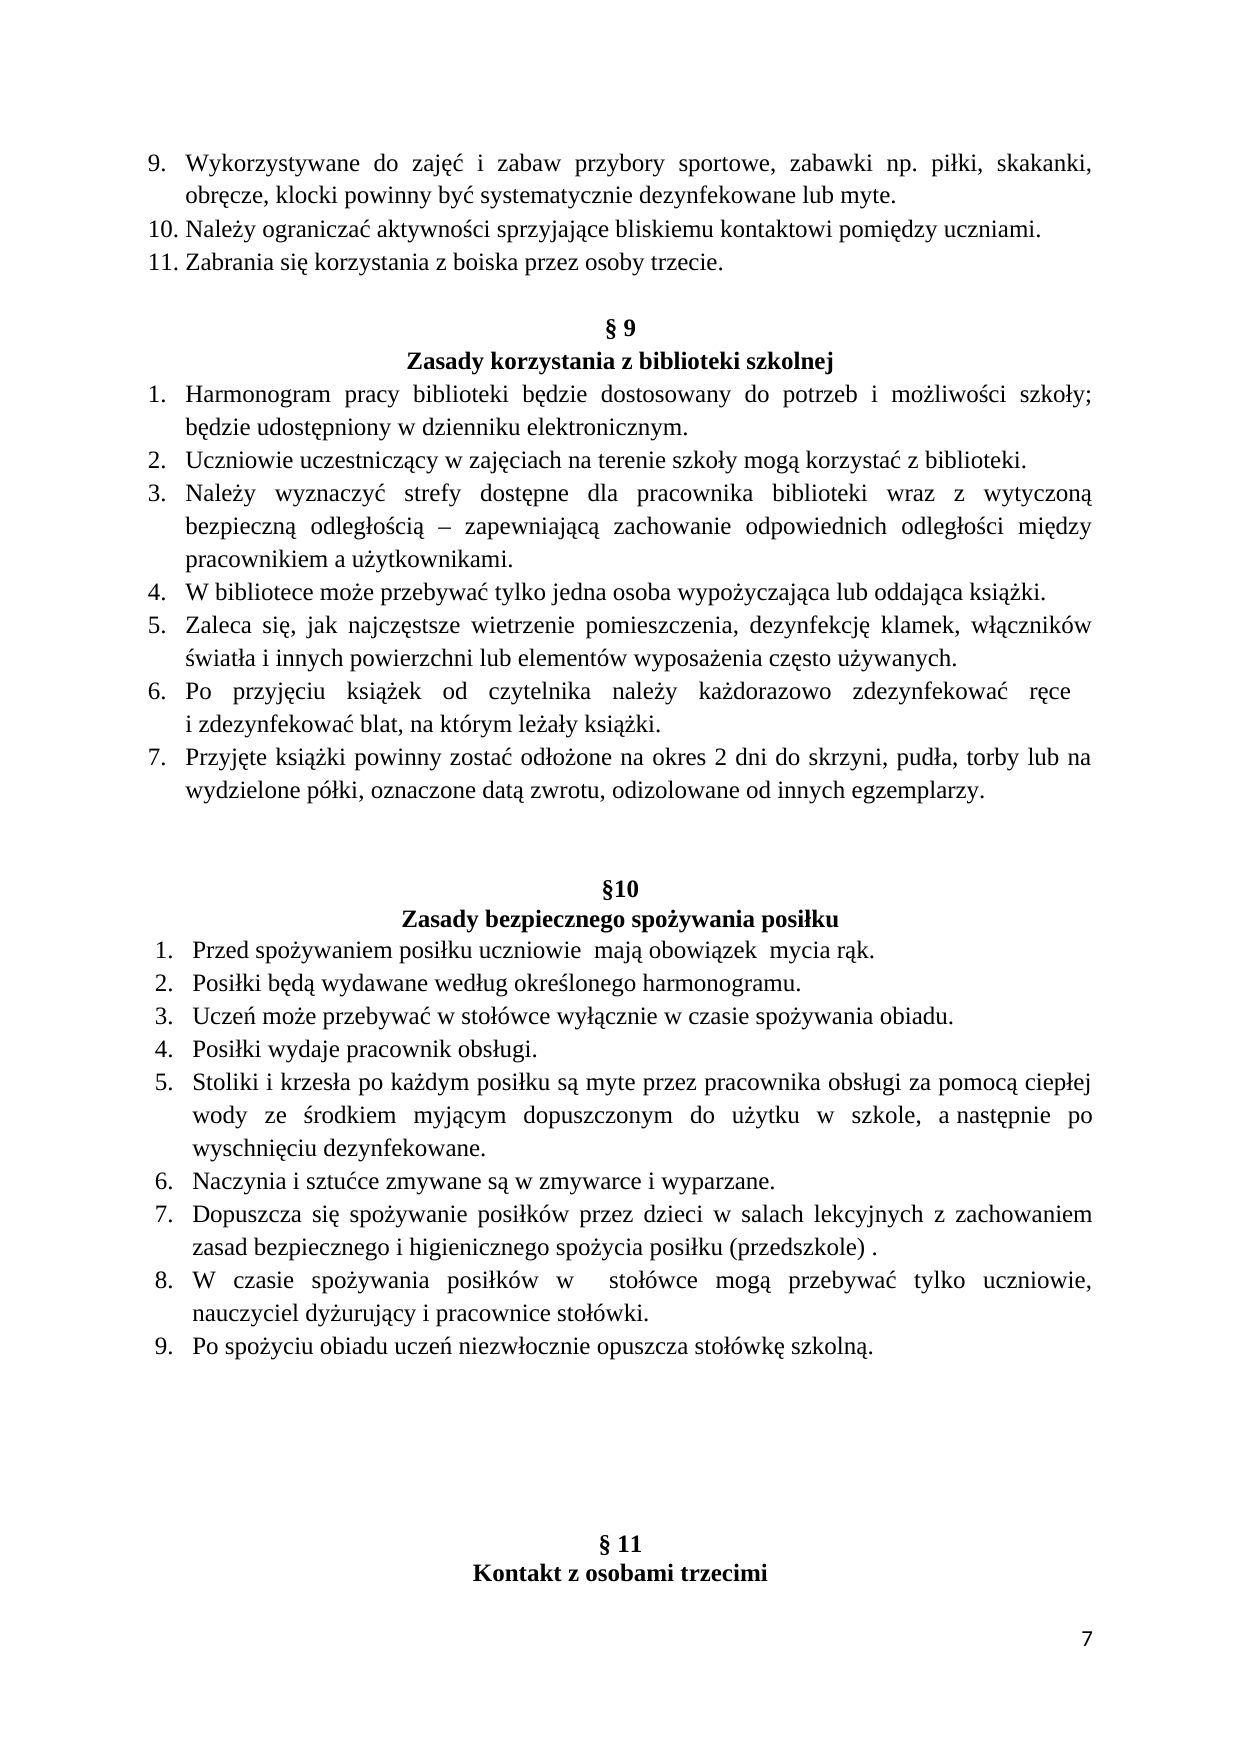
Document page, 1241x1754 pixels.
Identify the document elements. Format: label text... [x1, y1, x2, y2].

list Naczynia i sztućce zmywane są w zmywarce i wyparzane. [154, 1166, 1093, 1195]
list Posiłki będą wydawane według określonego harmonogramu. [154, 968, 1093, 997]
text § 11 [148, 1529, 1093, 1558]
text Zasady korzystania z biblioteki szkolnej [148, 346, 1093, 374]
list Przed spożywaniem posiłku uczniowie mają obowiązek mycia rąk. [154, 935, 1093, 964]
list W czasie spożywania posiłków w stołówce mogą przebywać tylko uczniowie, nauczyciel dyżurujący i pracownice stołówki. [154, 1265, 1093, 1327]
list Wykorzystywane do zajęć i zabaw przybory sportowe, zabawki np. piłki, skakanki, obręcze, klocki powinny być systematycznie dezynfekowane lub myte. [148, 148, 1093, 209]
list Stoliki i krzesła po każdym posiłku są myte przez pracownika obsługi za pomocą ciepłej wody ze środkiem myjącym dopuszczonym do użytku w szkole, a następnie po wyschnięciu dezynfekowane. [154, 1067, 1093, 1162]
text § 9 [148, 313, 1093, 341]
list Harmonogram pracy biblioteki będzie dostosowany do potrzeb i możliwości szkoły; będzie udostępniony w dzienniku elektronicznym. [148, 379, 1093, 441]
list Posiłki wydaje pracownik obsługi. [154, 1034, 1093, 1063]
list Uczniowie uczestniczący w zajęciach na terenie szkoły mogą korzystać z biblioteki. [148, 445, 1093, 473]
text Kontakt z osobami trzecimi [148, 1558, 1093, 1587]
list Zabrania się korzystania z boiska przez osoby trzecie. [148, 247, 1093, 275]
list Po przyjęciu książek od czytelnika należy każdorazowo zdezynfekować ręce i zdezynfekować blat, na którym leżały książki. [148, 676, 1093, 738]
list Należy ograniczać aktywności sprzyjające bliskiemu kontaktowi pomiędzy uczniami. [148, 214, 1093, 242]
text Zasady bezpiecznego spożywania posiłku [148, 904, 1093, 933]
list Po spożyciu obiadu uczeń niezwłocznie opuszcza stołówkę szkolną. [154, 1331, 1093, 1360]
list W bibliotece może przebywać tylko jedna osoba wypożyczająca lub oddająca książki. [148, 577, 1093, 606]
list Uczeń może przebywać w stołówce wyłącznie w czasie spożywania obiadu. [154, 1001, 1093, 1030]
list Zaleca się, jak najczęstsze wietrzenie pomieszczenia, dezynfekcję klamek, włączników światła i innych powierzchni lub elementów wyposażenia często używanych. [148, 610, 1093, 672]
list Dopuszcza się spożywanie posiłków przez dzieci w salach lekcyjnych z zachowaniem zasad bezpiecznego i higienicznego spożycia posiłku (przedszkole) . [154, 1199, 1093, 1261]
text §10 [148, 874, 1093, 903]
list Należy wyznaczyć strefy dostępne dla pracownika biblioteki wraz z wytyczoną bezpieczną odległością – zapewniającą zachowanie odpowiednich odległości między pracownikiem a użytkownikami. [148, 478, 1093, 573]
list Przyjęte książki powinny zostać odłożone na okres 2 dni do skrzyni, pudła, torby lub na wydzielone półki, oznaczone datą zwrotu, odizolowane od innych egzemplarzy. [148, 742, 1093, 804]
